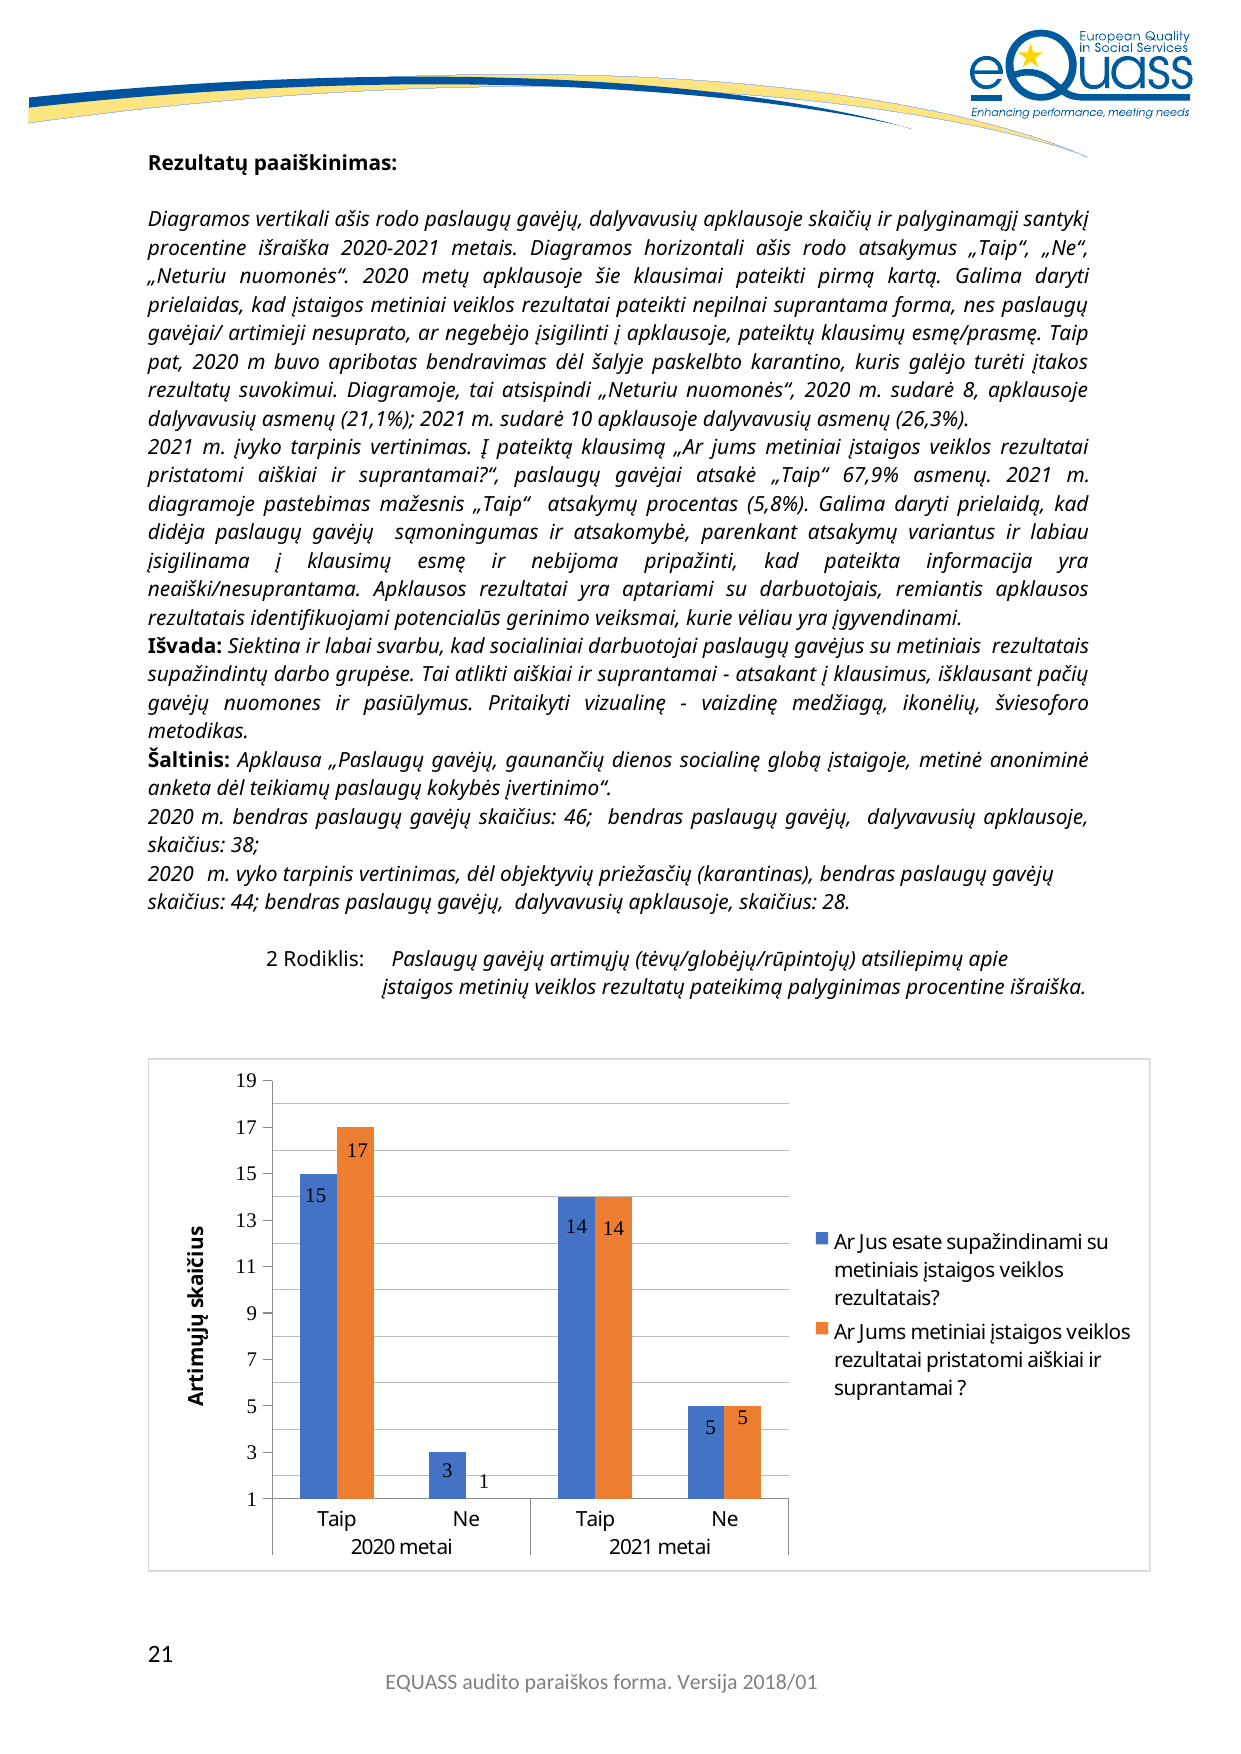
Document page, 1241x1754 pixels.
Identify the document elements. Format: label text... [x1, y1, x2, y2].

text skaičius: 44; bendras paslaugų gavėjų, dalyvavusių apklausoje, skaičius: 28. [148, 887, 1092, 916]
text Rezultatų paaiškinimas: [148, 148, 1092, 176]
text 2021 m. įvyko tarpinis vertinimas. Į pateiktą klausimą „Ar jums metiniai įstaigos veiklos rezultatai pristatomi aiškiai ir suprantamai?“, paslaugų gavėjai atsakė „Taip“ 67,9% asmenų. 2021 m. diagramoje pastebimas mažesnis „Taip“ atsakymų procentas (5,8%). Galima daryti prielaidą, kad didėja paslaugų gavėjų sąmoningumas ir atsakomybė, parenkant atsakymų variantus ir labiau įsigilinama į klausimų esmę ir nebijoma pripažinti, kad pateikta informacija yra neaiški/nesuprantama. Apklausos rezultatai yra aptariami su darbuotojais, remiantis apklausos rezultatais identifikuojami potencialūs gerinimo veiksmai, kurie vėliau yra įgyvendinami. [148, 432, 1092, 631]
text 2020 m. bendras paslaugų gavėjų skaičius: 46; bendras paslaugų gavėjų, dalyvavusių apklausoje, skaičius: 38; [148, 802, 1092, 859]
text Diagramos vertikali ašis rodo paslaugų gavėjų, dalyvavusių apklausoje skaičių ir palyginamąjį santykį procentine išraiška 2020-2021 metais. Diagramos horizontali ašis rodo atsakymus „Taip“, „Ne“, „Neturiu nuomonės“. 2020 metų apklausoje šie klausimai pateikti pirmą kartą. Galima daryti prielaidas, kad įstaigos metiniai veiklos rezultatai pateikti nepilnai suprantama forma, nes paslaugų gavėjai/ artimieji nesuprato, ar negebėjo įsigilinti į apklausoje, pateiktų klausimų esmę/prasmę. Taip pat, 2020 m buvo apribotas bendravimas dėl šalyje paskelbto karantino, kuris galėjo turėti įtakos rezultatų suvokimui. Diagramoje, tai atsispindi „Neturiu nuomonės“, 2020 m. sudarė 8, apklausoje dalyvavusių asmenų (21,1%); 2021 m. sudarė 10 apklausoje dalyvavusių asmenų (26,3%). [148, 204, 1092, 432]
text Išvada: Siektina ir labai svarbu, kad socialiniai darbuotojai paslaugų gavėjus su metiniais rezultatais supažindintų darbo grupėse. Tai atlikti aiškiai ir suprantamai - atsakant į klausimus, išklausant pačių gavėjų nuomones ir pasiūlymus. Pritaikyti vizualinę - vaizdinę medžiagą, ikonėlių, šviesoforo metodikas. [148, 631, 1092, 745]
list m. vyko tarpinis vertinimas, dėl objektyvių priežasčių (karantinas), bendras paslaugų gavėjų [148, 859, 1092, 887]
text įstaigos metinių veiklos rezultatų pateikimą palyginimas procentine išraiška. [148, 972, 1092, 1001]
text Šaltinis: Apklausa „Paslaugų gavėjų, gaunančių dienos socialinę globą įstaigoje, metinė anoniminė anketa dėl teikiamų paslaugų kokybės įvertinimo“. [148, 745, 1092, 802]
text 2 Rodiklis: Paslaugų gavėjų artimųjų (tėvų/globėjų/rūpintojų) atsiliepimų apie [148, 944, 1092, 972]
